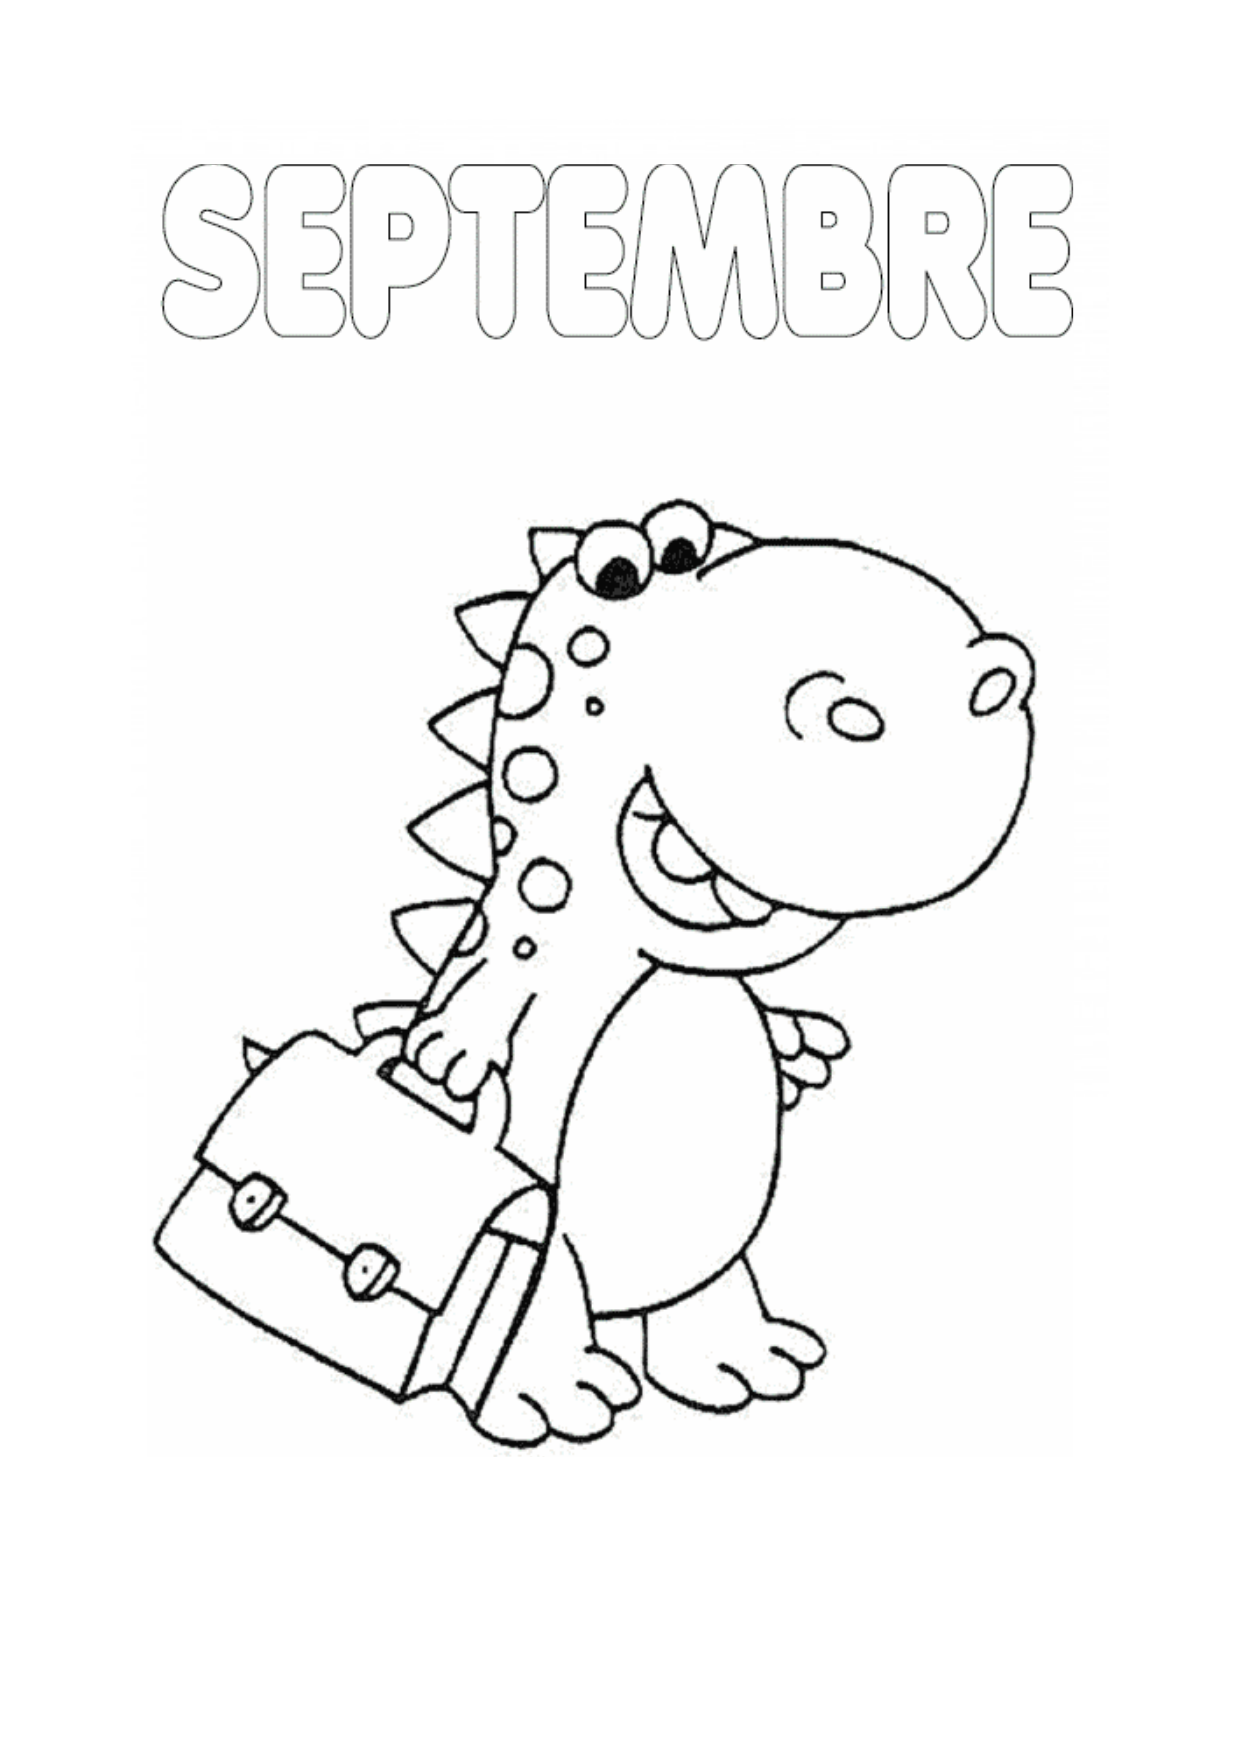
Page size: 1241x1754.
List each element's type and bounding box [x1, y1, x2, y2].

picture [131, 118, 1110, 1457]
